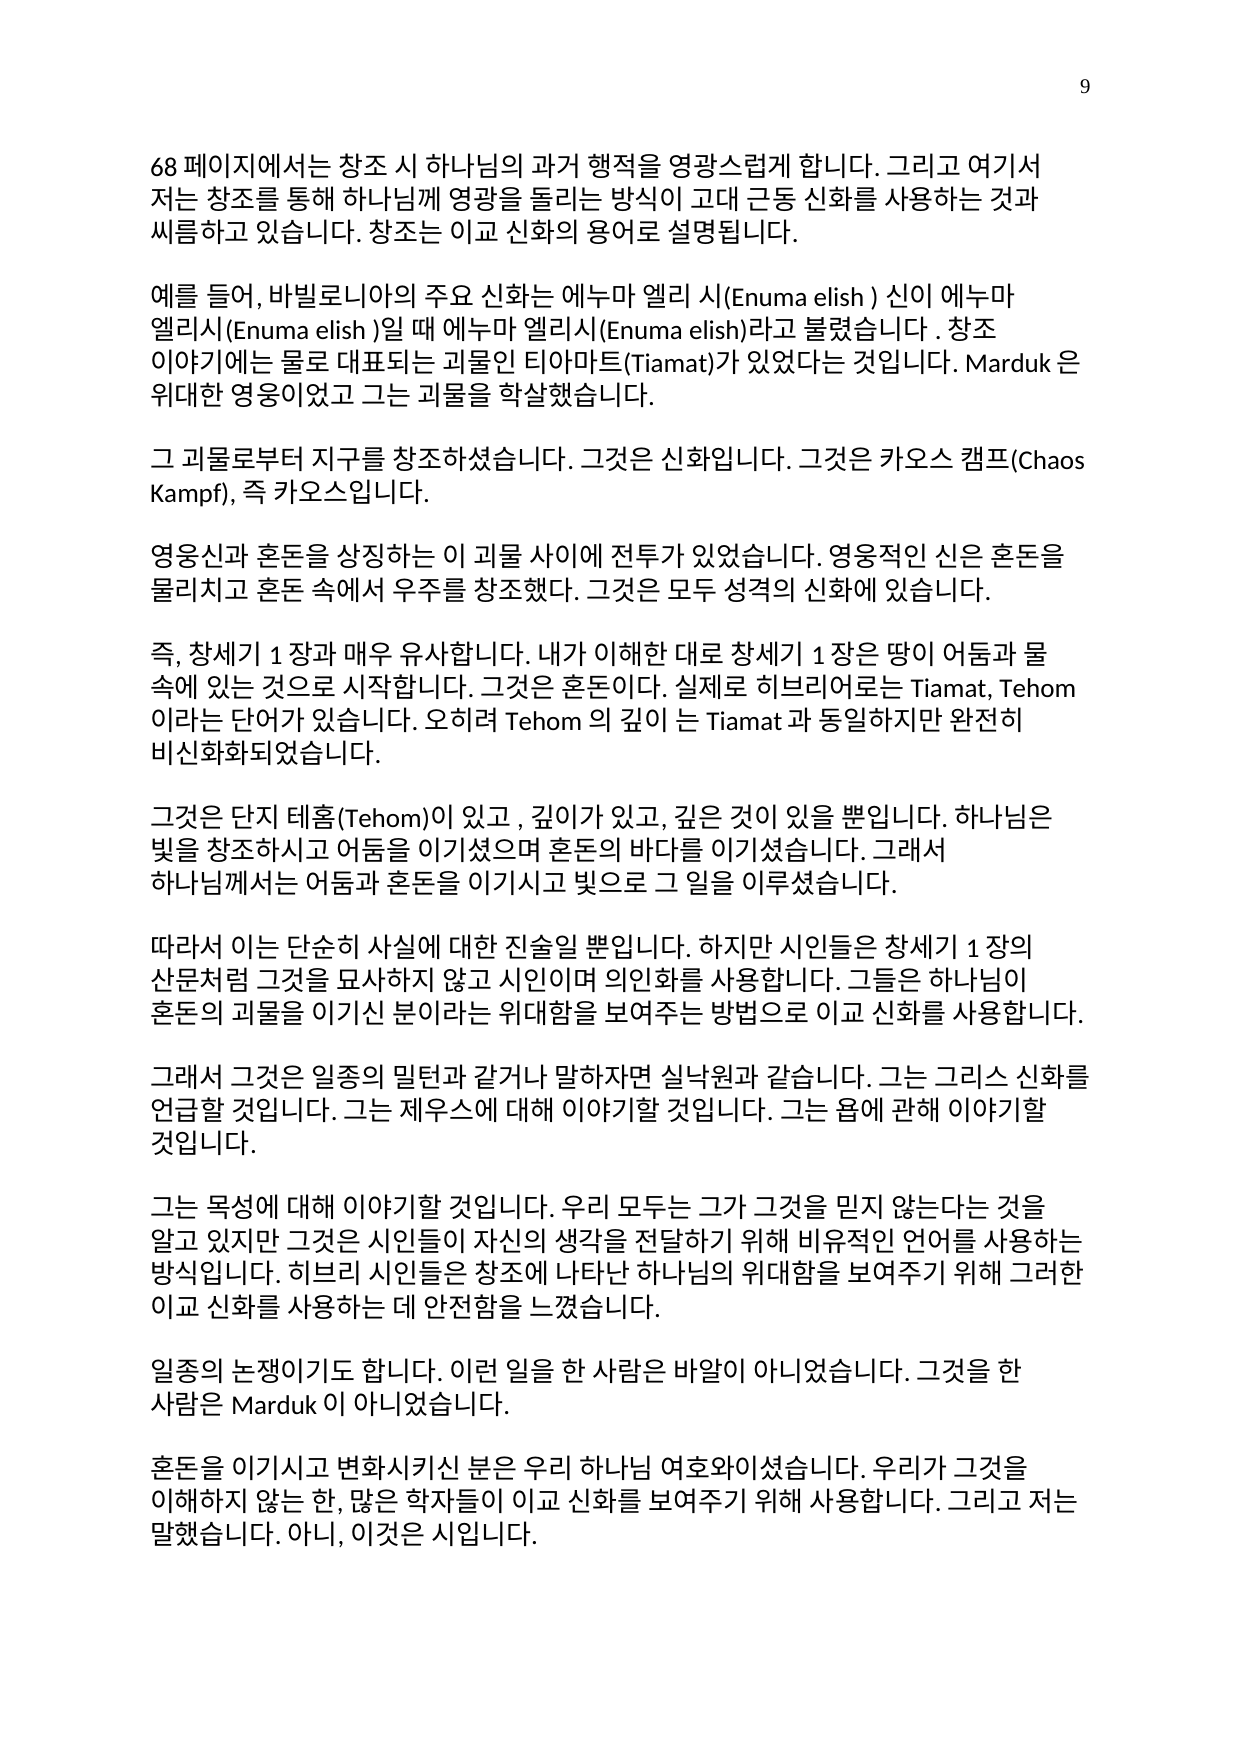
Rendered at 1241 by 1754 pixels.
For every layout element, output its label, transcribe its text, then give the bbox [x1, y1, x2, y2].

text 그는 목성에 대해 이야기할 것입니다. 우리 모두는 그가 그것을 믿지 않는다는 것을 알고 있지만 그것은 시인들이 자신의 생각을 전달하기 위해 비유적인 언어를 사용하는 방식입니다. 히브리 시인들은 창조에 나타난 하나님의 위대함을 보여주기 위해 그러한 이교 신화를 사용하는 데 안전함을 느꼈습니다. [150, 1192, 1090, 1324]
text 그것은 단지 테홈(Tehom)이 있고 , 깊이가 있고, 깊은 것이 있을 뿐입니다. 하나님은 빛을 창조하시고 어둠을 이기셨으며 혼돈의 바다를 이기셨습니다. 그래서 하나님께서는 어둠과 혼돈을 이기시고 빛으로 그 일을 이루셨습니다. [150, 801, 1090, 900]
text 혼돈을 이기시고 변화시키신 분은 우리 하나님 여호와이셨습니다. 우리가 그것을 이해하지 않는 한, 많은 학자들이 이교 신화를 보여주기 위해 사용합니다. 그리고 저는 말했습니다. 아니, 이것은 시입니다. [150, 1452, 1090, 1551]
text 일종의 논쟁이기도 합니다. 이런 일을 한 사람은 바알이 아니었습니다. 그것을 한 사람은 Marduk이 아니었습니다. [150, 1355, 1090, 1421]
text 그래서 그것은 일종의 밀턴과 같거나 말하자면 실낙원과 같습니다. 그는 그리스 신화를 언급할 것입니다. 그는 제우스에 대해 이야기할 것입니다. 그는 욥에 관해 이야기할 것입니다. [150, 1061, 1090, 1161]
text 즉, 창세기 1장과 매우 유사합니다. 내가 이해한 대로 창세기 1장은 땅이 어둠과 물 속에 있는 것으로 시작합니다. 그것은 혼돈이다. 실제로 히브리어로는 Tiamat, Tehom 이라는 단어가 있습니다. 오히려 Tehom 의 깊이 는 Tiamat과 동일하지만 완전히 비신화화되었습니다. [150, 638, 1090, 770]
text 68페이지에서는 창조 시 하나님의 과거 행적을 영광스럽게 합니다. 그리고 여기서 저는 창조를 통해 하나님께 영광을 돌리는 방식이 고대 근동 신화를 사용하는 것과 씨름하고 있습니다. 창조는 이교 신화의 용어로 설명됩니다. [150, 150, 1090, 249]
text 예를 들어, 바빌로니아의 주요 신화는 에누마 엘리 시(Enuma elish ) 신이 에누마 엘리시(Enuma elish )일 때 에누마 엘리시(Enuma elish)라고 불렸습니다 . 창조 이야기에는 물로 대표되는 괴물인 티아마트(Tiamat)가 있었다는 것입니다. Marduk은 위대한 영웅이었고 그는 괴물을 학살했습니다. [150, 280, 1090, 412]
text 영웅신과 혼돈을 상징하는 이 괴물 사이에 전투가 있었습니다. 영웅적인 신은 혼돈을 물리치고 혼돈 속에서 우주를 창조했다. 그것은 모두 성격의 신화에 있습니다. [150, 541, 1090, 607]
text 따라서 이는 단순히 사실에 대한 진술일 뿐입니다. 하지만 시인들은 창세기 1장의 산문처럼 그것을 묘사하지 않고 시인이며 의인화를 사용합니다. 그들은 하나님이 혼돈의 괴물을 이기신 분이라는 위대함을 보여주는 방법으로 이교 신화를 사용합니다. [150, 931, 1090, 1030]
text 그 괴물로부터 지구를 창조하셨습니다. 그것은 신화입니다. 그것은 카오스 캠프(Chaos Kampf), 즉 카오스입니다. [150, 443, 1090, 509]
